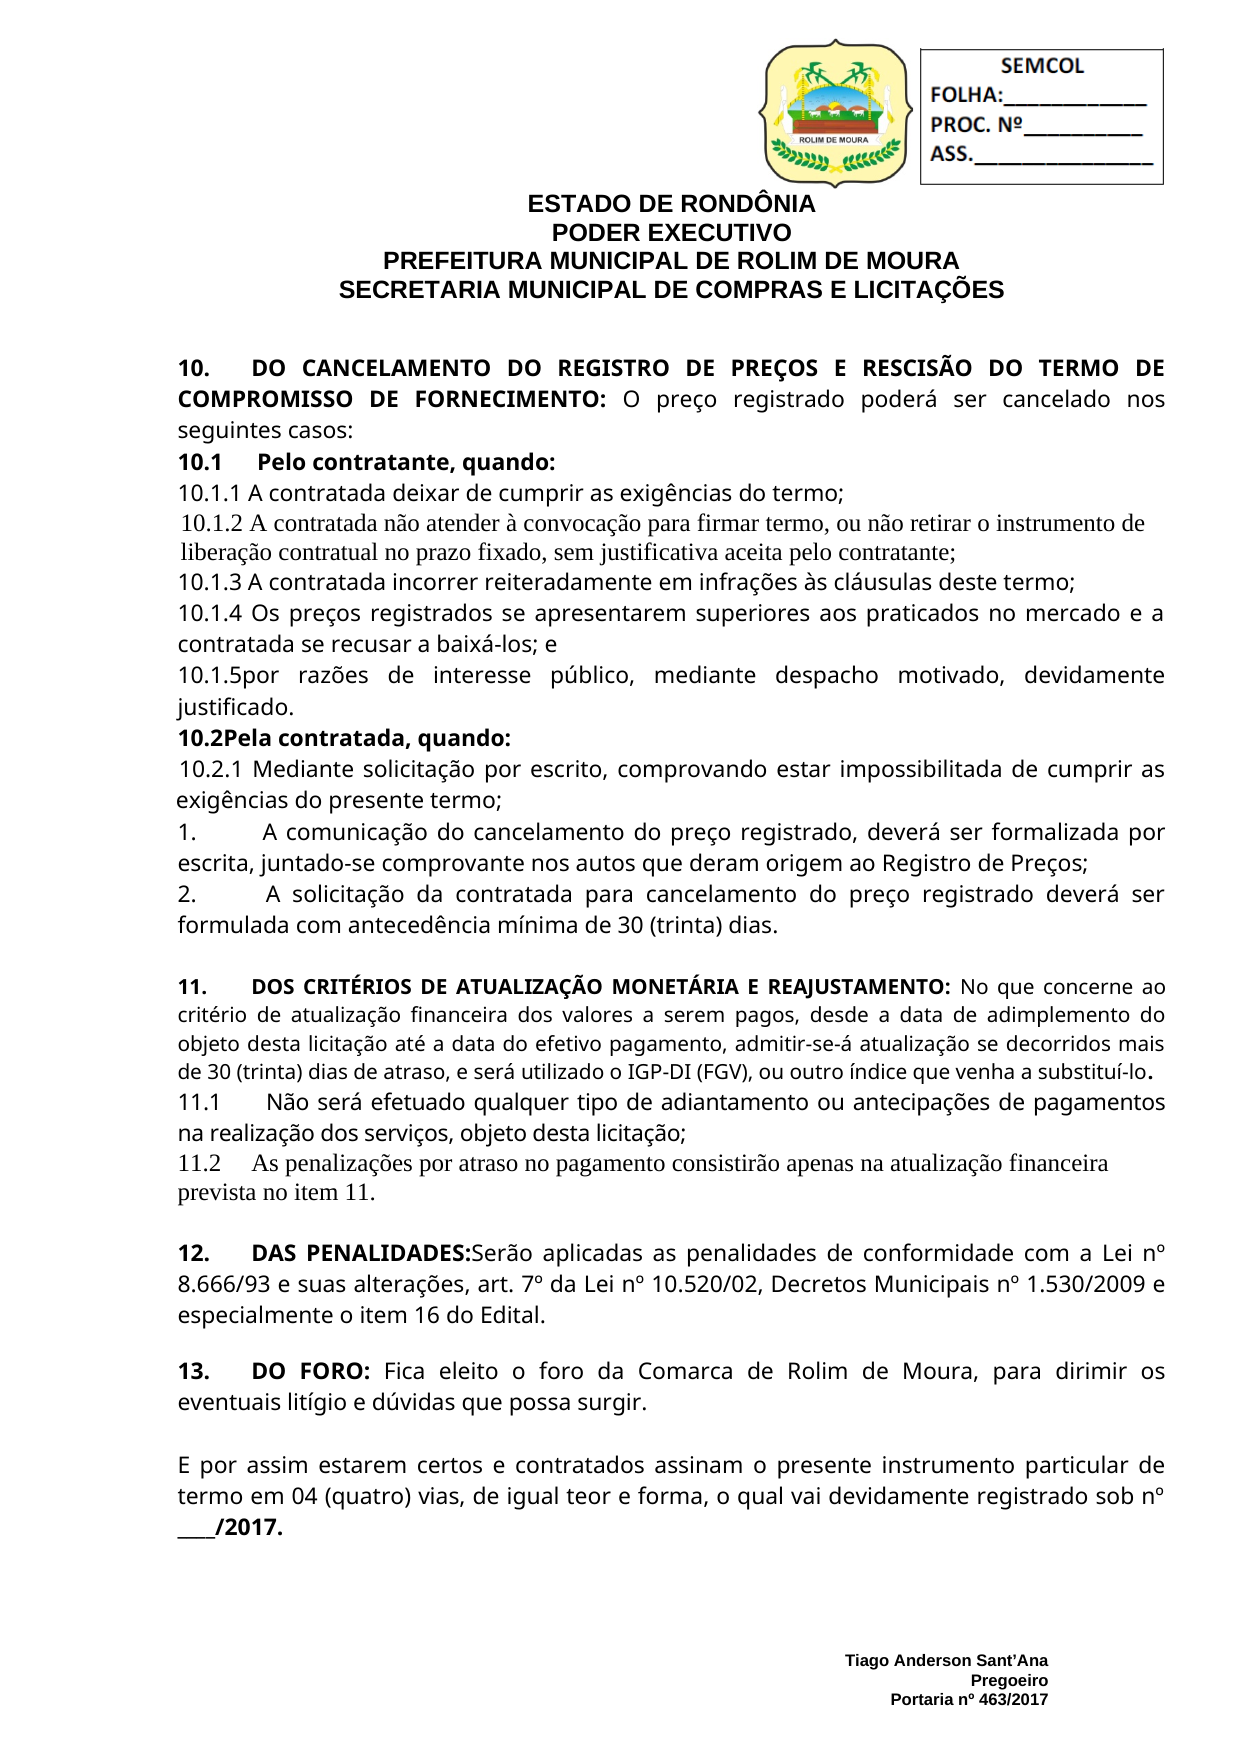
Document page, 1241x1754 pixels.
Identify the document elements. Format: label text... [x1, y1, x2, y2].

list por razões de interesse público, mediante despacho motivado, devidamente justificado. [177, 659, 1166, 722]
text 12. DAS PENALIDADES:Serão aplicadas as penalidades de conformidade com a Lei nº 8.666/93 e suas alterações, art. 7º da Lei nº 10.520/02, Decretos Municipais nº 1.530/2009 e especialmente o item 16 do Edital. [177, 1237, 1166, 1331]
list A solicitação da contratada para cancelamento do preço registrado deverá ser formulada com antecedência mínima de 30 (trinta) dias. [177, 878, 1166, 941]
list A comunicação do cancelamento do preço registrado, deverá ser formalizada por escrita, juntado-se comprovante nos autos que deram origem ao Registro de Preços; [177, 816, 1166, 878]
text E por assim estarem certos e contratados assinam o presente instrumento particular de termo em 04 (quatro) vias, de igual teor e forma, o qual vai devidamente registrado sob nº ____/2017. [177, 1448, 1166, 1542]
text 11.2 As penalizações por atraso no pagamento consistirão apenas na atualização financeira prevista no item 11. [177, 1148, 1166, 1206]
text 10.1.1 A contratada deixar de cumprir as exigências do termo; [177, 477, 1166, 508]
text 10.1 Pelo contratante, quando: [177, 446, 1166, 477]
list A contratada incorrer reiteradamente em infrações às cláusulas deste termo; [177, 566, 1166, 597]
subtitle 11. DOS CRITÉRIOS DE ATUALIZAÇÃO MONETÁRIA E REAJUSTAMENTO: No que concerne ao critério de atualização financeira dos valores a serem pagos, desde a data de adimplemento do objeto desta licitação até a data do efetivo pagamento, admitir-se-á atualização se decorridos mais de 30 (trinta) dias de atraso, e será utilizado o IGP-DI (FGV), ou outro índice que venha a substituí-lo. [177, 972, 1166, 1086]
text 13. DO FORO: Fica eleito o foro da Comarca de Rolim de Moura, para dirimir os eventuais litígio e dúvidas que possa surgir. [177, 1355, 1166, 1417]
picture [757, 38, 914, 189]
text 11.1 Não será efetuado qualquer tipo de adiantamento ou antecipações de pagamentos na realização dos serviços, objeto desta licitação; [177, 1086, 1166, 1148]
text 10.2.1 Mediante solicitação por escrito, comprovando estar impossibilitada de cumprir as exigências do presente termo; [176, 753, 1166, 816]
list Os preços registrados se apresentarem superiores aos praticados no mercado e a contratada se recusar a baixá-los; e [177, 597, 1166, 659]
text 10.1.2 A contratada não atender à convocação para firmar termo, ou não retirar o instrumento de liberação contratual no prazo fixado, sem justificativa aceita pelo contratante; [180, 508, 1166, 566]
text 10.2Pela contratada, quando: [177, 722, 1166, 753]
text 10. DO CANCELAMENTO DO REGISTRO DE PREÇOS E RESCISÃO DO TERMO DE COMPROMISSO DE FORNECIMENTO: O preço registrado poderá ser cancelado nos seguintes casos: [177, 352, 1166, 446]
